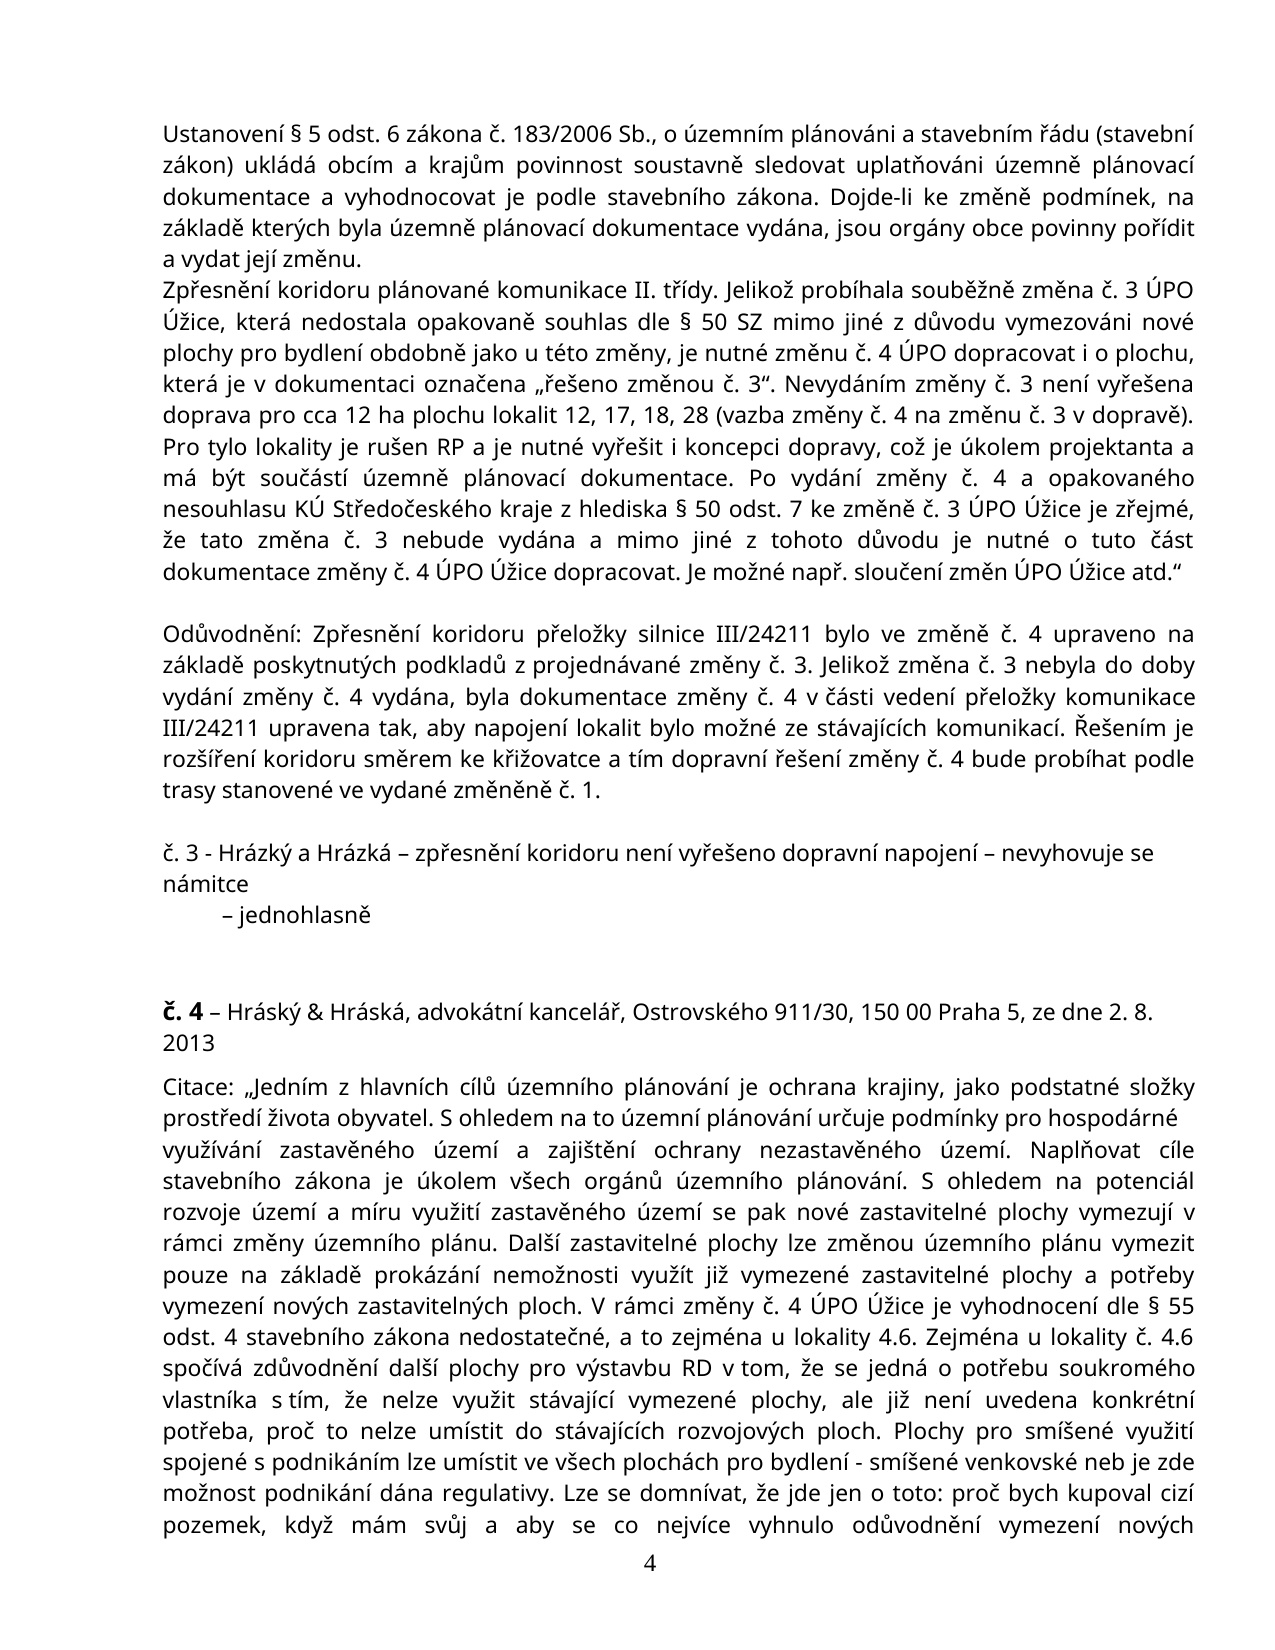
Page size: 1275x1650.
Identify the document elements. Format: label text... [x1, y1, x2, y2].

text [162, 1133, 1196, 1540]
text – jednohlasně [222, 899, 1196, 931]
text Odůvodnění: Zpřesnění koridoru přeložky silnice III/24211 bylo ve změně č. 4 upraveno na základě poskytnutých podkladů z projednávané změny č. 3. Jelikož změna č. 3 nebyla do doby vydání změny č. 4 vydána, byla dokumentace změny č. 4 v části vedení přeložky komunikace III/24211 upravena tak, aby napojení lokalit bylo možné ze stávajících komunikací. Řešením je rozšíření koridoru směrem ke křižovatce a tím dopravní řešení změny č. 4 bude probíhat podle trasy stanovené ve vydané změněně č. 1. [162, 618, 1196, 806]
text č. 3 - Hrázký a Hrázká – zpřesnění koridoru není vyřešeno dopravní napojení – nevyhovuje se námitce [162, 837, 1196, 899]
text č. 4 – Hráský & Hráská, advokátní kancelář, Ostrovského 911/30, 150 00 Praha 5, ze dne 2. 8. 2013 [162, 993, 1196, 1058]
text Ustanovení § 5 odst. 6 zákona č. 183/2006 Sb., o územním plánováni a stavebním řádu (stavební zákon) ukládá obcím a krajům povinnost soustavně sledovat uplatňováni územně plánovací dokumentace a vyhodnocovat je podle stavebního zákona. Dojde-li ke změně podmínek, na základě kterých byla územně plánovací dokumentace vydána, jsou orgány obce povinny pořídit a vydat její změnu. [162, 118, 1196, 274]
text Citace: „Jedním z hlavních cílů územního plánování je ochrana krajiny, jako podstatné složky prostředí života obyvatel. S ohledem na to územní plánování určuje podmínky pro hospodárné [162, 1071, 1196, 1133]
text Zpřesnění koridoru plánované komunikace II. třídy. Jelikož probíhala souběžně změna č. 3 ÚPO Úžice, která nedostala opakovaně souhlas dle § 50 SZ mimo jiné z důvodu vymezováni nové plochy pro bydlení obdobně jako u této změny, je nutné změnu č. 4 ÚPO dopracovat i o plochu, která je v dokumentaci označena „řešeno změnou č. 3“. Nevydáním změny č. 3 není vyřešena doprava pro cca 12 ha plochu lokalit 12, 17, 18, 28 (vazba změny č. 4 na změnu č. 3 v dopravě). Pro tylo lokality je rušen RP a je nutné vyřešit i koncepci dopravy, což je úkolem projektanta a má být součástí územně plánovací dokumentace. Po vydání změny č. 4 a opakovaného nesouhlasu KÚ Středočeského kraje z hlediska § 50 odst. 7 ke změně č. 3 ÚPO Úžice je zřejmé, že tato změna č. 3 nebude vydána a mimo jiné z tohoto důvodu je nutné o tuto část dokumentace změny č. 4 ÚPO Úžice dopracovat. Je možné např. sloučení změn ÚPO Úžice atd.“ [162, 274, 1196, 587]
